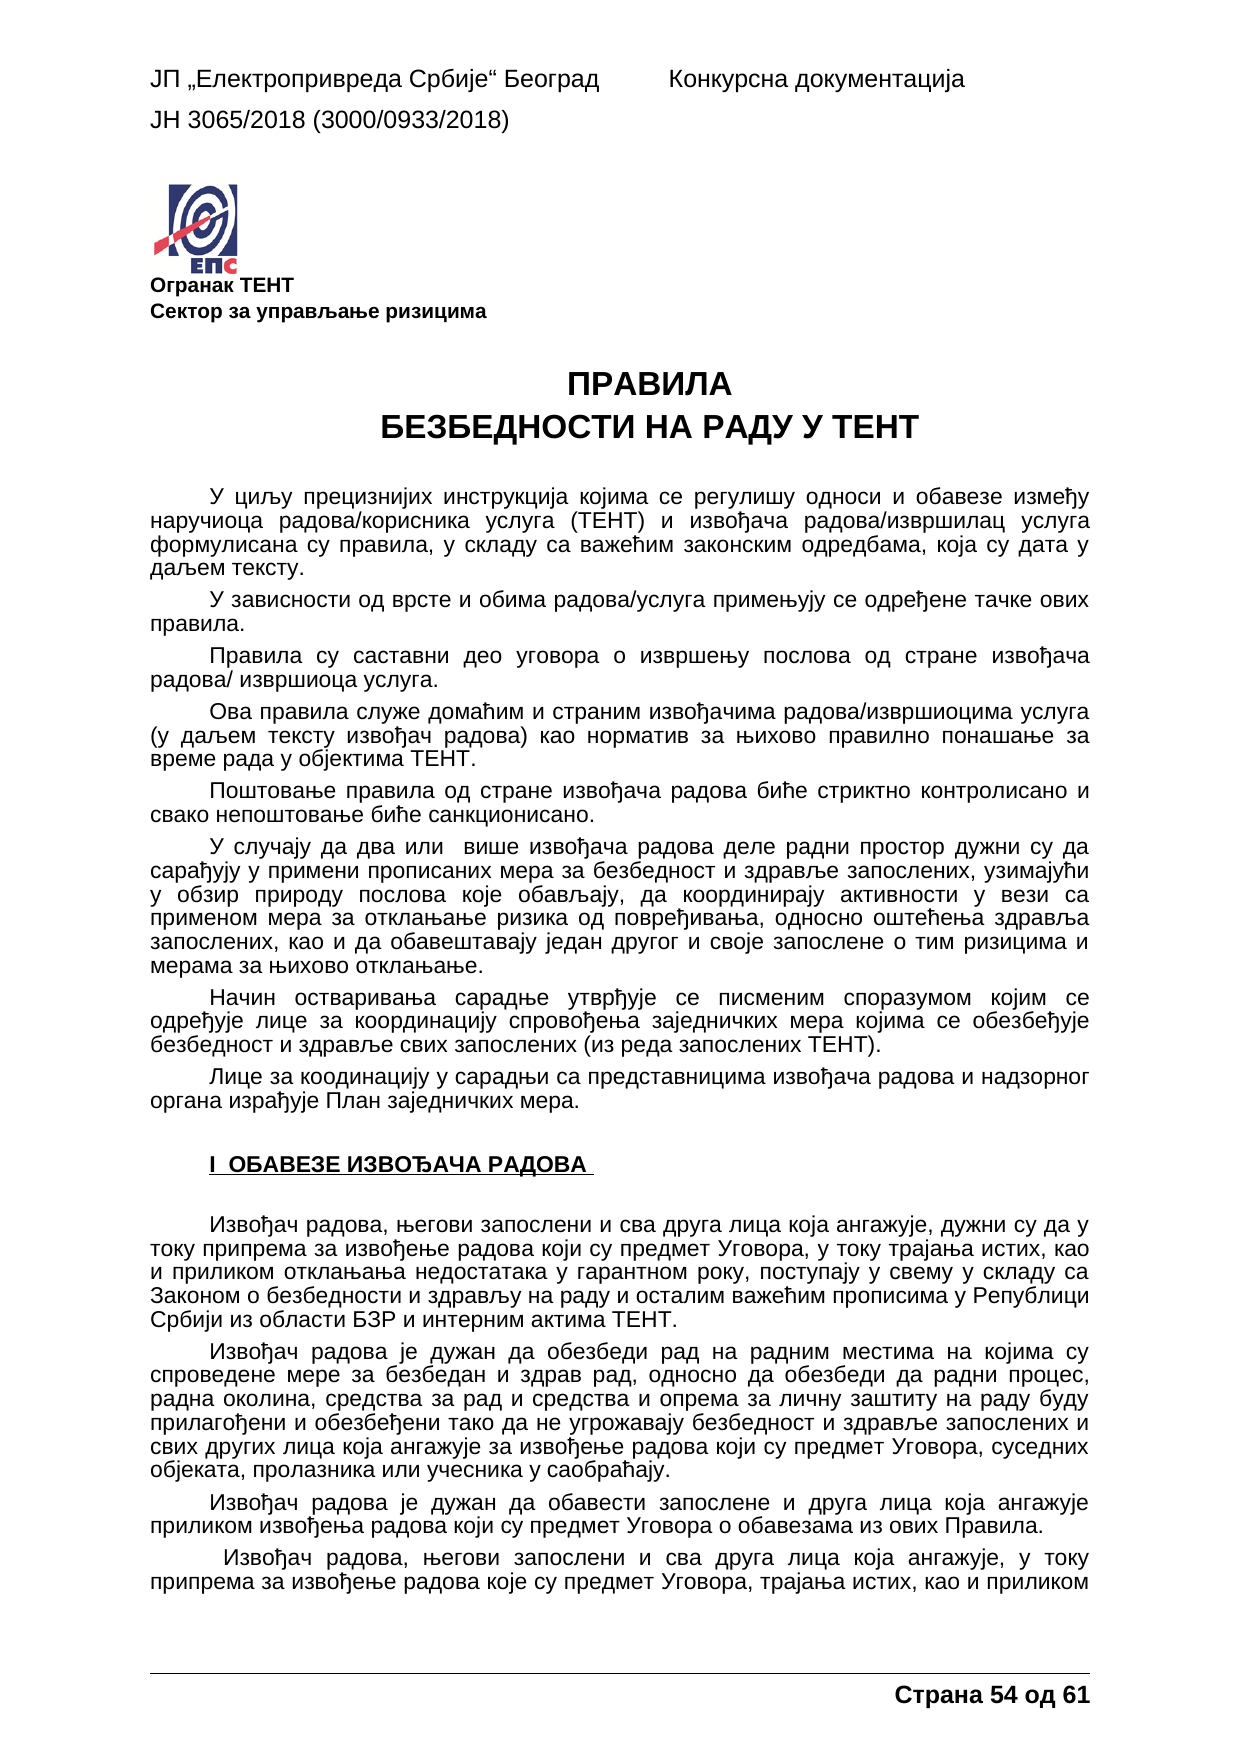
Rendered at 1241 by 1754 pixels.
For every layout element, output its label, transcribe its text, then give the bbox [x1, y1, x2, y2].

text Лице за коодинацију у сарадњи са представницима извођача радова и надзорног органа израђује План заједничких мера. [150, 1066, 1090, 1113]
text ПРАВИЛА [150, 368, 1090, 403]
text Извођач радова је дужан да обезбеди рад на радним местима на којима су спроведене мере за безбедан и здрав рад, односно да обезбеди да радни процес, радна околина, средства за рад и средства и опрема за личну заштиту на раду буду прилагођени и обезбеђени тако да не угрожавају безбедност и здравље запослених и свих других лица која ангажује за извођење радова који су предмет Уговора, суседних објеката, пролазника или учесника у саобраћају. [150, 1340, 1090, 1483]
text Извођач радова је дужан да обавести запослене и друга лица која ангажује приликом извођења радова који су предмет Уговора о обавезама из ових Правила. [150, 1491, 1090, 1538]
text У зависности од врсте и обима радова/услуга примењују се одређене тачке ових правила. [150, 589, 1090, 636]
text Начин остваривања сарадње утврђује се писменим споразумом којим се одрeђује лицe зa кooрдинaциjу спрoвoђeњa зajeдничких мeрa кojимa сe oбeзбeђуje бeзбeднoст и здрaвљe свих зaпoслeних (из реда запослених ТЕНТ). [150, 986, 1090, 1058]
text Поштовање правила од стране извођача радова биће стриктно контролисано и свако непоштовање биће санкционисано. [150, 780, 1090, 827]
text Огранак ТЕНТ [150, 276, 1090, 297]
text БЕЗБЕДНОСТИ НА РАДУ У ТЕНТ [150, 411, 1090, 446]
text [150, 1547, 1090, 1594]
text У случају да два или више извођача радова деле радни простор дужни су да сарађују у примeни прoписaних мeрa зa бeзбeднoст и здрaвљe зaпoслeних, узимajући у oбзир прирoду пoслoвa кoje oбaвљajу, да кooрдинирajу aктивнoсти у вeзи сa примeнoм мeрa зa oтклaњaњe ризикa oд пoврeђивaњa, oднoснo oштeћeњa здрaвљa зaпoслeних, кao и дa oбaвeштaвajу jeдaн другoг и свoje зaпoслeнe o тим ризицимa и мeрaмa зa њихoвo oтклaњaњe. [150, 836, 1090, 978]
text I ОБАВЕЗЕ ИЗВОЂАЧА РАДОВА [150, 1154, 1090, 1177]
picture [150, 179, 244, 276]
text Извођач радова, његови запослени и сва друга лица која ангажује, дужни су да у току припрема за извођење радова који су предмет Уговора, у току трајања истих, као и приликом отклањања недостатака у гарантном року, поступају у свему у складу са Законом о безбедности и здрављу на раду и осталим важећим прописима у Републици Србији из области БЗР и интерним актима ТЕНТ. [150, 1213, 1090, 1332]
text Сектор за управљање ризицима [150, 301, 1090, 323]
text Ова правила служе домаћим и страним извођачима радова/извршиоцима услуга (у даљем тексту извођач радова) као норматив за њихово правилно понашање за време рада у објектима ТЕНТ. [150, 701, 1090, 772]
text У циљу прецизнијих инструкција којима се регулишу односи и обавезе између наручиоца радова/корисника услуга (ТЕНТ) и извођача радова/извршилац услуга формулисана су правила, у складу са важећим законским одредбама, која су дата у даљем тексту. [150, 486, 1090, 581]
text Правила су саставни део уговора о извршењу послова од стране извођача радова/ извршиоца услуга. [150, 645, 1090, 692]
